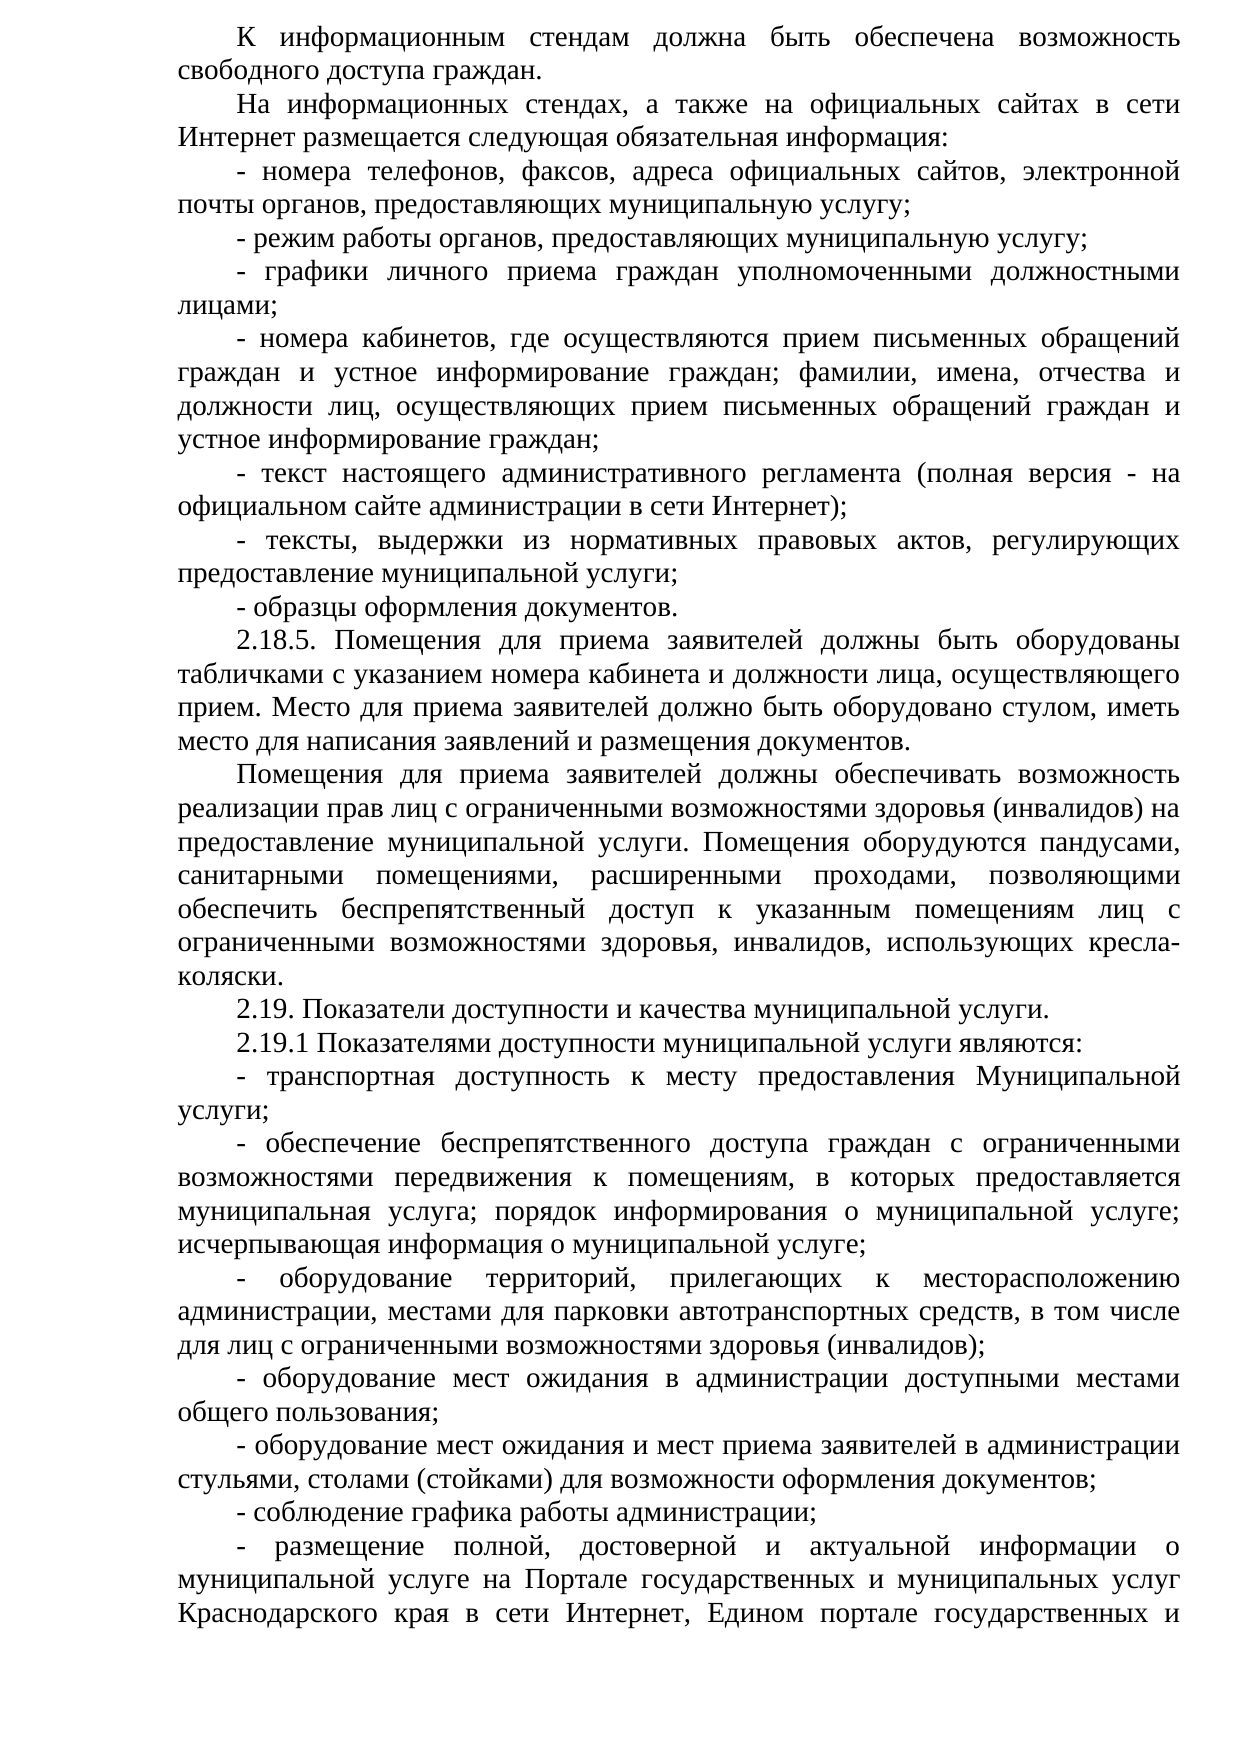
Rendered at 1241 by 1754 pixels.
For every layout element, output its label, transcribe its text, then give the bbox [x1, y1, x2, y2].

text - текст настоящего административного регламента (полная версия - на официальном сайте администрации в сети Интернет); [177, 455, 1181, 522]
text 2.18.5. Помещения для приема заявителей должны быть оборудованы табличками с указанием номера кабинета и должности лица, осуществляющего прием. Место для приема заявителей должно быть оборудовано стулом, иметь место для написания заявлений и размещения документов. [177, 622, 1181, 757]
text - графики личного приема граждан уполномоченными должностными лицами; [177, 253, 1181, 321]
text 2.19.1 Показателями доступности муниципальной услуги являются: [177, 1025, 1181, 1058]
text - номера кабинетов, где осуществляются прием письменных обращений граждан и устное информирование граждан; фамилии, имена, отчества и должности лиц, осуществляющих прием письменных обращений граждан и устное информирование граждан; [177, 321, 1181, 455]
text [177, 1528, 1181, 1629]
text - оборудование территорий, прилегающих к месторасположению администрации, местами для парковки автотранспортных средств, в том числе для лиц с ограниченными возможностями здоровья (инвалидов); [177, 1260, 1181, 1360]
text - образцы оформления документов. [177, 589, 1181, 622]
text - транспортная доступность к месту предоставления Муниципальной услуги; [177, 1058, 1181, 1126]
text - обеспечение беспрепятственного доступа граждан с ограниченными возможностями передвижения к помещениям, в которых предоставляется муниципальная услуга; порядок информирования о муниципальной услуге; исчерпывающая информация о муниципальной услуге; [177, 1126, 1181, 1260]
text 2.19. Показатели доступности и качества муниципальной услуги. [177, 991, 1181, 1025]
text - оборудование мест ожидания в администрации доступными местами общего пользования; [177, 1360, 1181, 1427]
text - номера телефонов, факсов, адреса официальных сайтов, электронной почты органов, предоставляющих муниципальную услугу; [177, 153, 1181, 220]
text К информационным стендам должна быть обеспечена возможность свободного доступа граждан. [177, 19, 1181, 86]
text На информационных стендах, а также на официальных сайтах в сети Интернет размещается следующая обязательная информация: [177, 86, 1181, 153]
text - режим работы органов, предоставляющих муниципальную услугу; [177, 220, 1181, 253]
text - оборудование мест ожидания и мест приема заявителей в администрации стульями, столами (стойками) для возможности оформления документов; [177, 1427, 1181, 1494]
text - соблюдение графика работы администрации; [177, 1494, 1181, 1528]
text - тексты, выдержки из нормативных правовых актов, регулирующих предоставление муниципальной услуги; [177, 522, 1181, 589]
text Помещения для приема заявителей должны обеспечивать возможность реализации прав лиц с ограниченными возможностями здоровья (инвалидов) на предоставление муниципальной услуги. Помещения оборудуются пандусами, санитарными помещениями, расширенными проходами, позволяющими обеспечить беспрепятственный доступ к указанным помещениям лиц с ограниченными возможностями здоровья, инвалидов, использующих кресла-коляски. [177, 757, 1181, 991]
